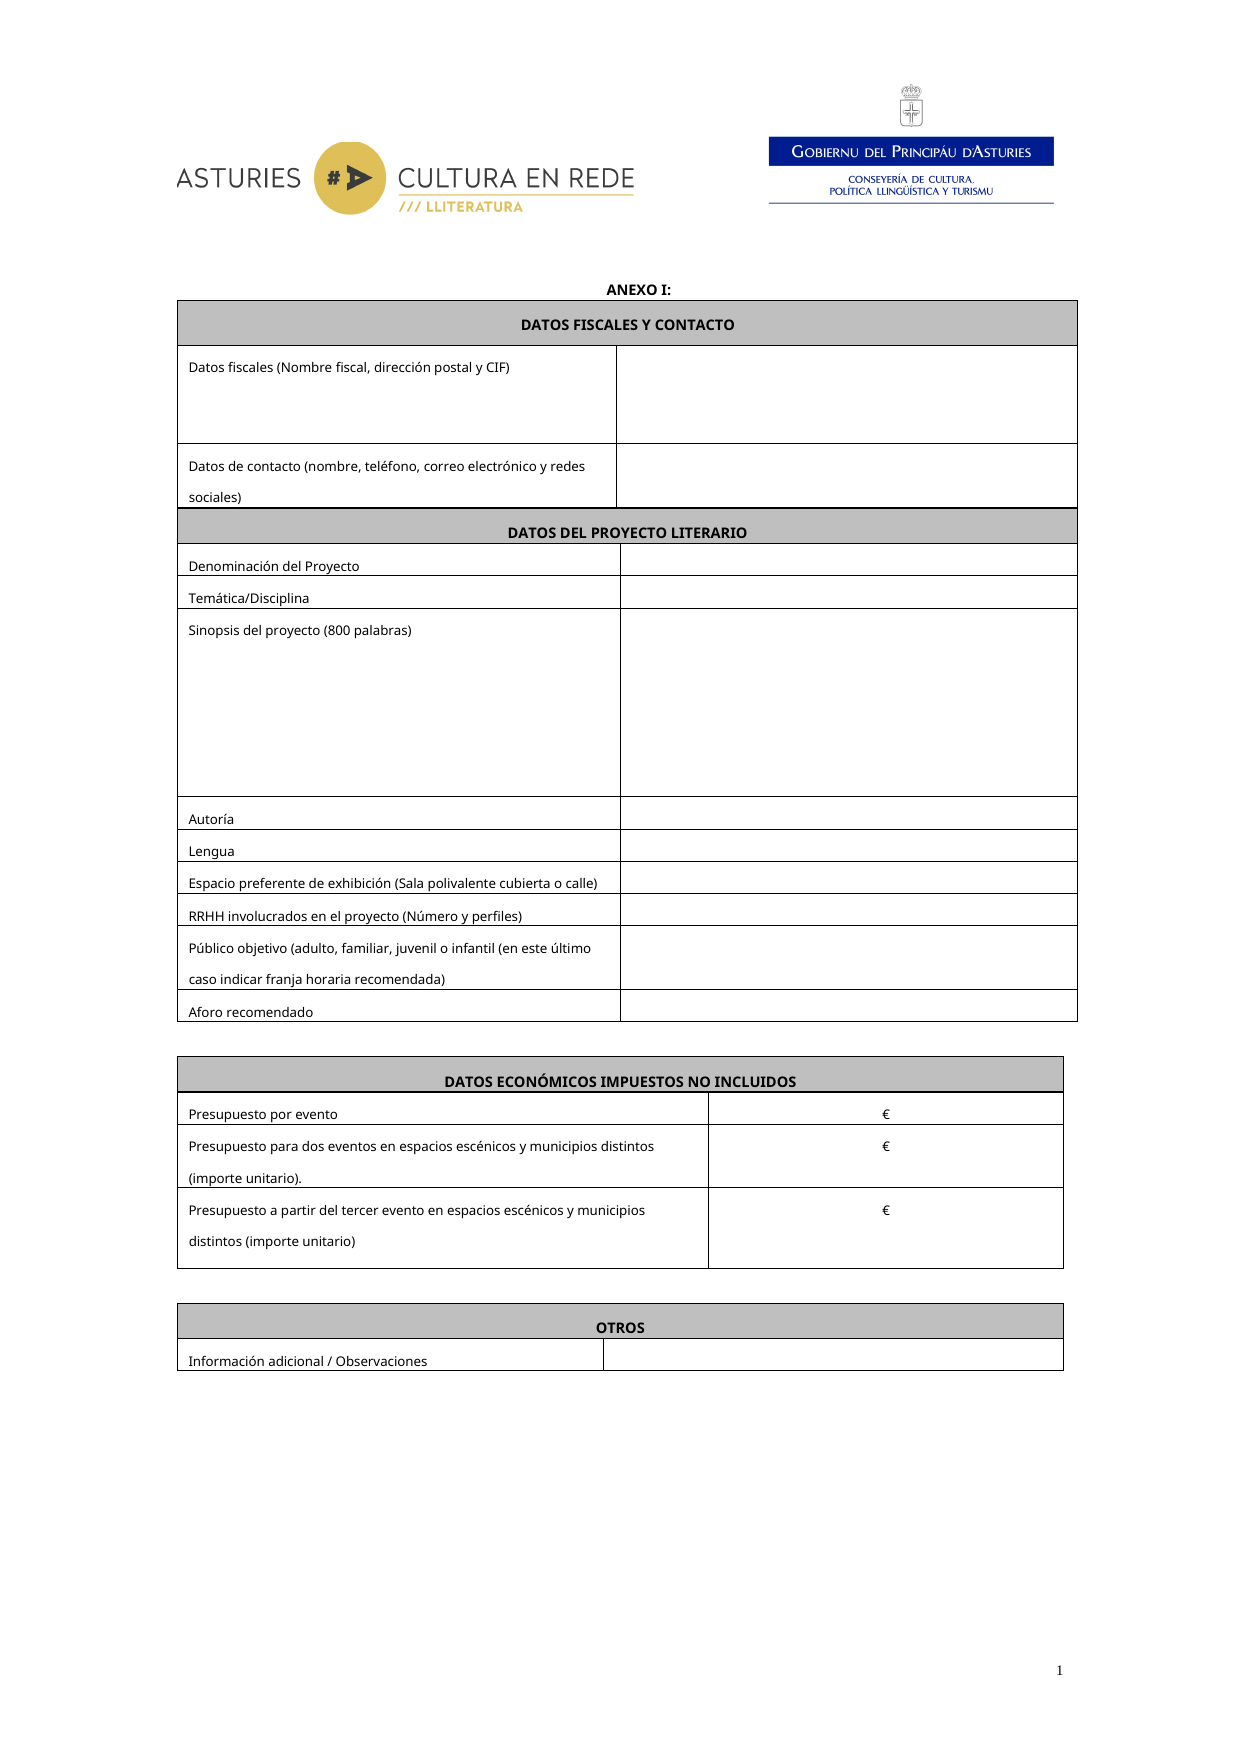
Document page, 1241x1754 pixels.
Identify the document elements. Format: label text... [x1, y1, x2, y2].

table_cell [604, 1339, 1063, 1370]
table_cell [617, 346, 1077, 443]
table_cell Aforo recomendado [178, 990, 620, 1021]
table_header DATOS DEL PROYECTO LITERARIO [178, 509, 1077, 543]
table_cell Información adicional / Observaciones [178, 1339, 603, 1370]
table_cell Denominación del Proyecto [178, 544, 620, 575]
table_cell [621, 926, 1077, 989]
picture [177, 142, 634, 215]
table_cell Datos de contacto (nombre, teléfono, correo electrónico y redes sociales) [178, 444, 616, 507]
table_cell € [709, 1093, 1063, 1124]
table_cell Datos fiscales (Nombre fiscal, dirección postal y CIF) [178, 346, 616, 443]
table_cell [621, 990, 1077, 1021]
table_cell Presupuesto a partir del tercer evento en espacios escénicos y municipios distintos (importe unitario) [178, 1188, 708, 1268]
table_cell RRHH involucrados en el proyecto (Número y perfiles) [178, 894, 620, 925]
table_header OTROS [178, 1304, 1063, 1338]
table_cell Presupuesto por evento [178, 1093, 708, 1124]
table_cell [621, 609, 1077, 796]
table_cell Espacio preferente de exhibición (Sala polivalente cubierta o calle) [178, 862, 620, 893]
table_cell Sinopsis del proyecto (800 palabras) [178, 609, 620, 796]
table_cell Público objetivo (adulto, familiar, juvenil o infantil (en este último caso indicar franja horaria recomendada) [178, 926, 620, 989]
table_cell [621, 862, 1077, 893]
table_cell [617, 444, 1077, 507]
table_cell Lengua [178, 830, 620, 861]
table_cell Temática/Disciplina [178, 576, 620, 608]
picture [757, 75, 1064, 213]
text ANEXO I: [214, 266, 1063, 300]
table_cell Autoría [178, 797, 620, 828]
table_header DATOS ECONÓMICOS IMPUESTOS NO INCLUIDOS [178, 1057, 1063, 1091]
table_cell [621, 894, 1077, 925]
table_cell Presupuesto para dos eventos en espacios escénicos y municipios distintos (importe unitario). [178, 1125, 708, 1187]
table_cell € [709, 1188, 1063, 1268]
table_cell [621, 830, 1077, 861]
table_cell [621, 544, 1077, 575]
table_cell [621, 576, 1077, 608]
table_cell [621, 797, 1077, 828]
table_header DATOS FISCALES Y CONTACTO [178, 301, 1077, 345]
table_cell € [709, 1125, 1063, 1187]
